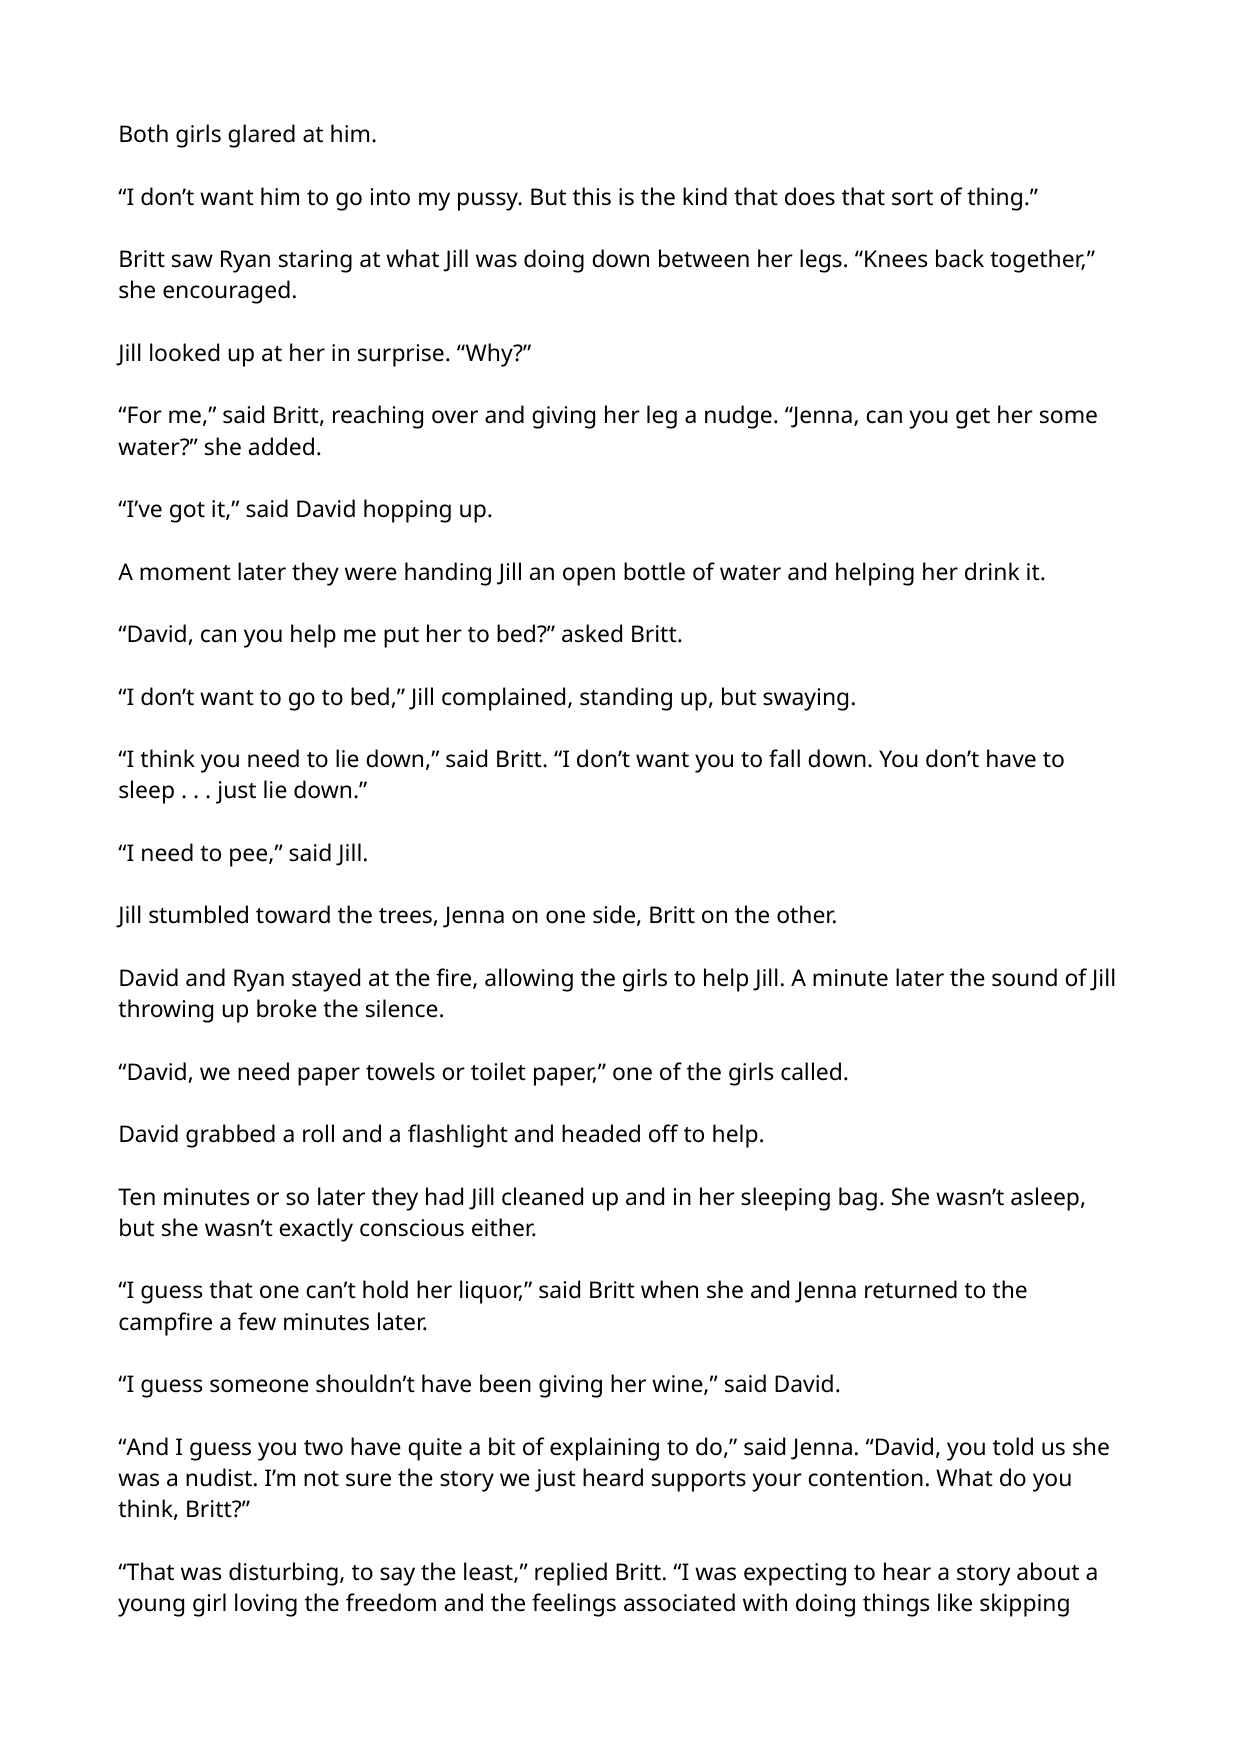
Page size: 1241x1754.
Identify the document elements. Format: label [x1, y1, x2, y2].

text [118, 118, 1122, 1618]
